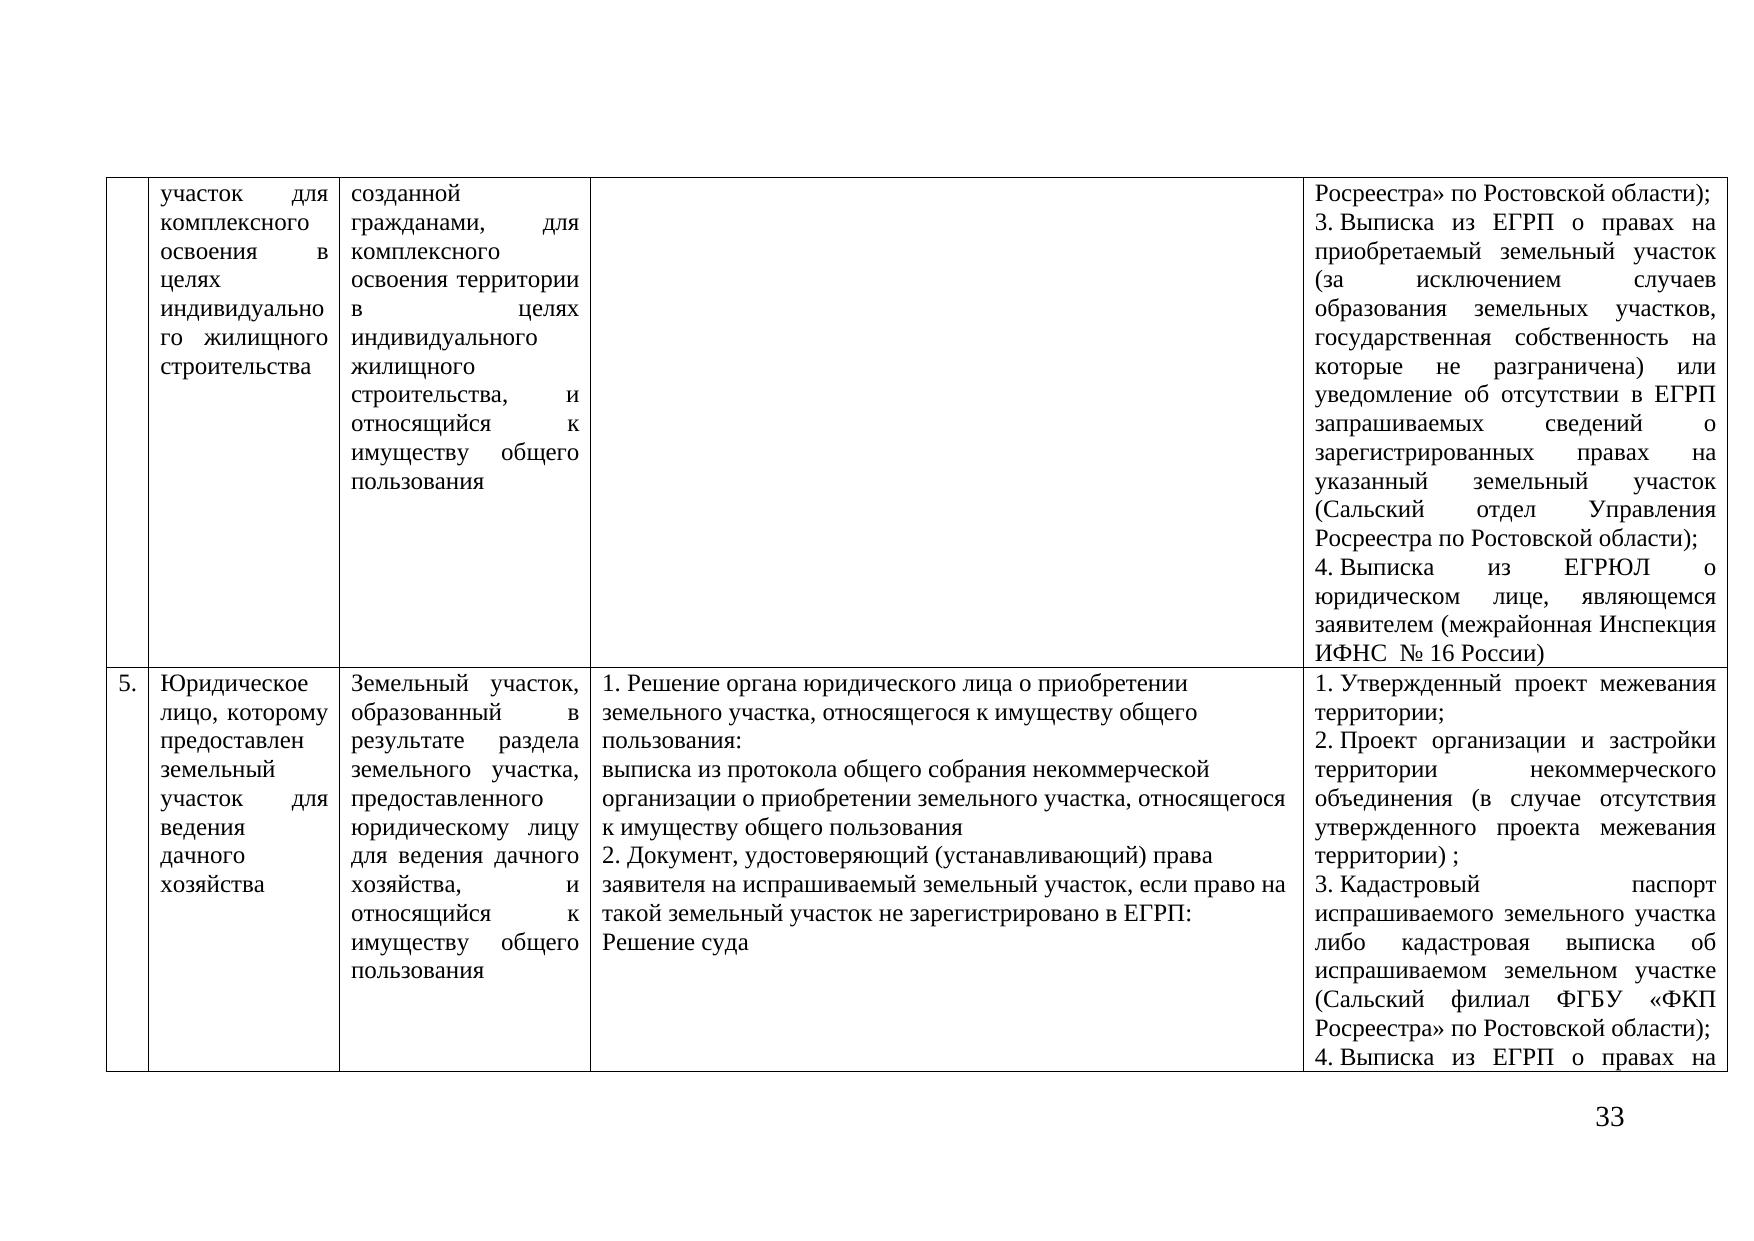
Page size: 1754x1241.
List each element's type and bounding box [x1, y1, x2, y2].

table_cell [1304, 178, 1727, 667]
table_cell [107, 178, 148, 667]
table_cell [149, 668, 339, 1071]
table_cell [591, 178, 1303, 667]
table_cell [107, 668, 148, 1071]
table_cell [1304, 668, 1727, 1071]
table_cell [591, 668, 1303, 1071]
table_cell [340, 668, 590, 1071]
table_cell [340, 178, 590, 667]
table_cell [149, 178, 339, 667]
